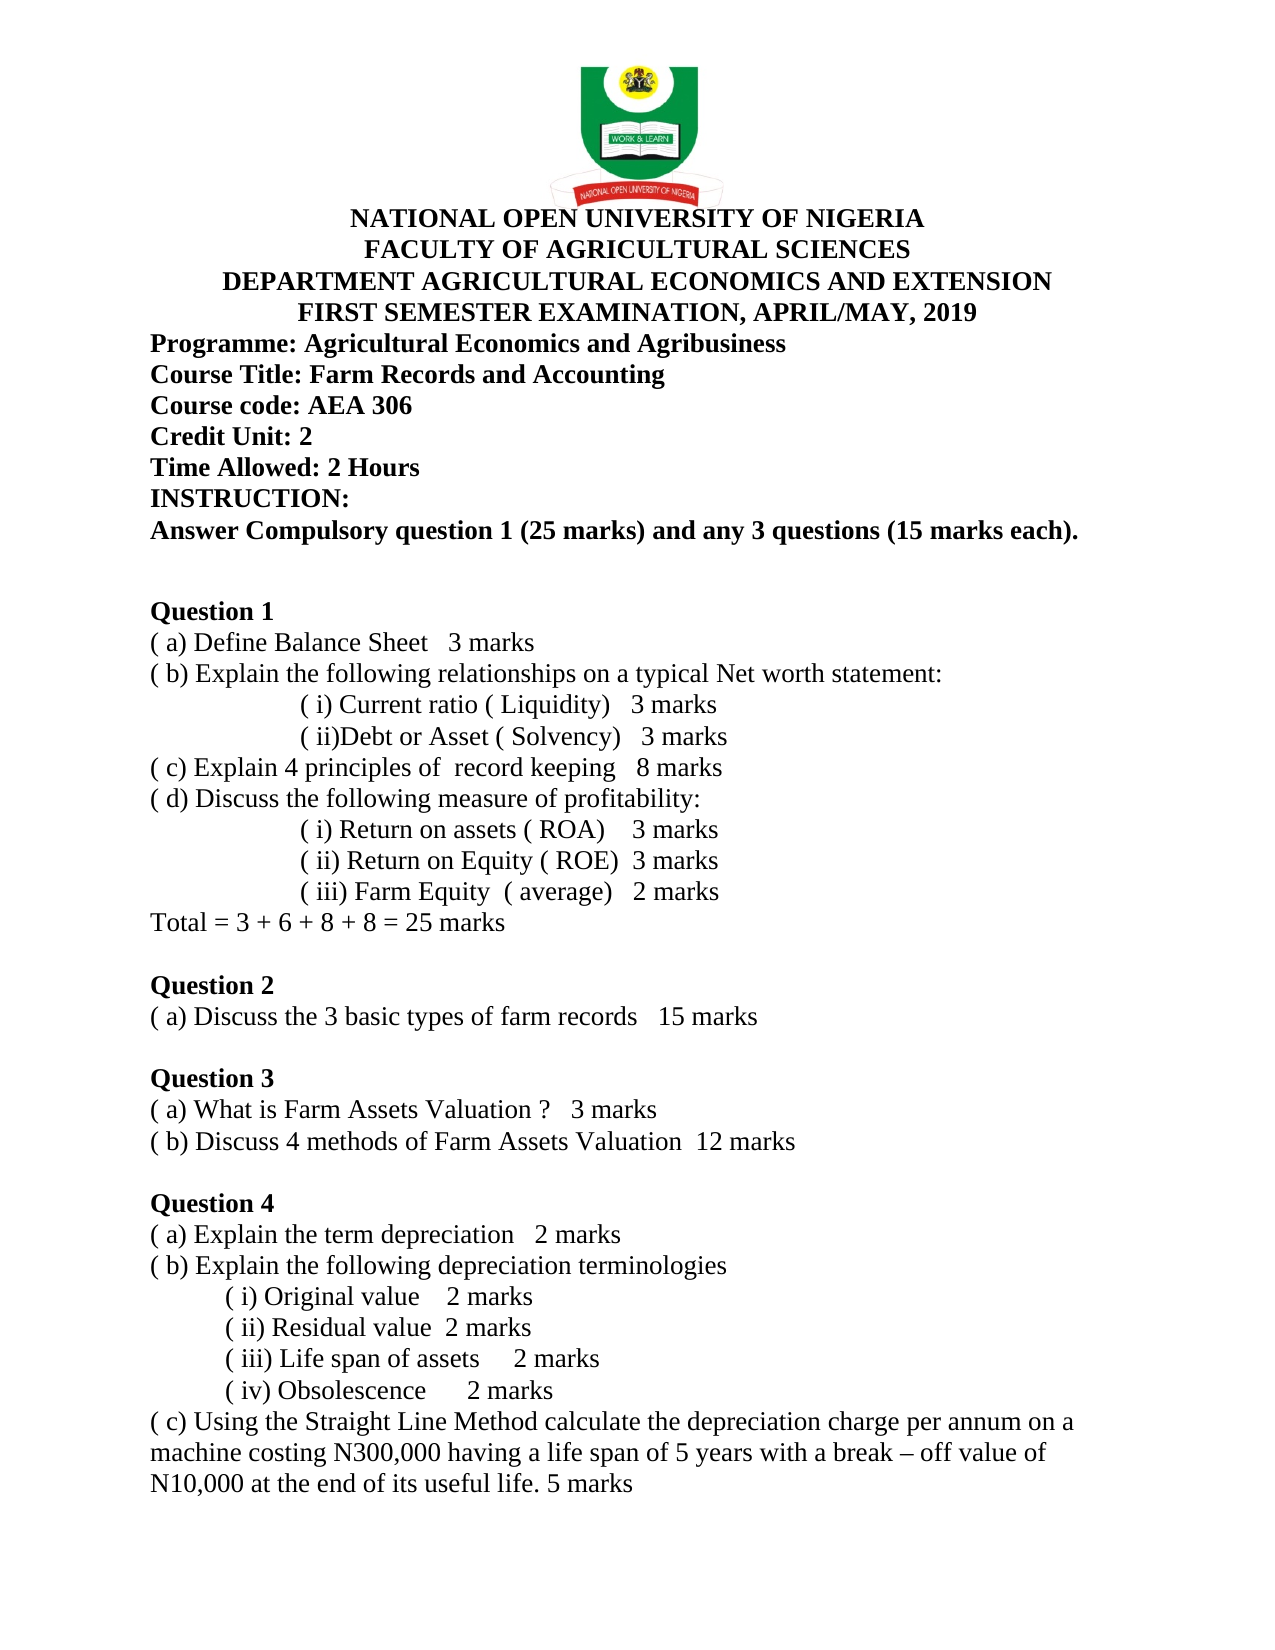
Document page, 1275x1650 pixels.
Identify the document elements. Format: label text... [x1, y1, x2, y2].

text ( iii) Life span of assets 2 marks [150, 1343, 1125, 1374]
text Answer Compulsory question 1 (25 marks) and any 3 questions (15 marks each). [150, 514, 1125, 545]
text FACULTY OF AGRICULTURAL SCIENCES [150, 233, 1125, 264]
text ( iii) Farm Equity ( average) 2 marks [150, 875, 1125, 907]
text Question 1 [150, 595, 1125, 626]
text ( b) Discuss 4 methods of Farm Assets Valuation 12 marks [150, 1124, 1125, 1156]
text Question 4 [150, 1187, 1125, 1218]
text Question 2 [150, 969, 1125, 1000]
text DEPARTMENT AGRICULTURAL ECONOMICS AND EXTENSION [150, 264, 1125, 296]
text Question 3 [150, 1062, 1125, 1093]
text Course Title: Farm Records and Accounting [150, 358, 1125, 389]
text ( b) Explain the following depreciation terminologies [150, 1249, 1125, 1280]
text ( a) Define Balance Sheet 3 marks [150, 626, 1125, 657]
text ( i) Return on assets ( ROA) 3 marks [150, 813, 1125, 844]
text FIRST SEMESTER EXAMINATION, APRIL/MAY, 2019 [150, 296, 1125, 327]
text Time Allowed: 2 Hours [150, 451, 1125, 483]
text INSTRUCTION: [150, 483, 1125, 514]
text Programme: Agricultural Economics and Agribusiness [150, 327, 1125, 358]
text ( c) Using the Straight Line Method calculate the depreciation charge per annum on a machine costing N300,000 having a life span of 5 years with a break – off value of N10,000 at the end of its useful life. 5 marks [150, 1405, 1125, 1498]
text ( a) What is Farm Assets Valuation ? 3 marks [150, 1093, 1125, 1124]
text ( d) Discuss the following measure of profitability: [150, 782, 1125, 813]
text Course code: AEA 306 [150, 389, 1125, 420]
text ( ii) Return on Equity ( ROE) 3 marks [150, 844, 1125, 875]
text ( b) Explain the following relationships on a typical Net worth statement: [150, 657, 1125, 688]
picture [532, 52, 724, 209]
text ( i) Current ratio ( Liquidity) 3 marks [150, 688, 1125, 720]
text ( ii) Residual value 2 marks [150, 1311, 1125, 1343]
text ( iv) Obsolescence 2 marks [150, 1374, 1125, 1405]
text Credit Unit: 2 [150, 420, 1125, 451]
text ( a) Explain the term depreciation 2 marks [150, 1218, 1125, 1249]
text ( ii)Debt or Asset ( Solvency) 3 marks [150, 720, 1125, 751]
text Total = 3 + 6 + 8 + 8 = 25 marks [150, 907, 1125, 938]
text ( c) Explain 4 principles of record keeping 8 marks [150, 751, 1125, 782]
text NATIONAL OPEN UNIVERSITY OF NIGERIA [150, 202, 1125, 233]
text ( i) Original value 2 marks [150, 1280, 1125, 1311]
text ( a) Discuss the 3 basic types of farm records 15 marks [150, 1000, 1125, 1031]
